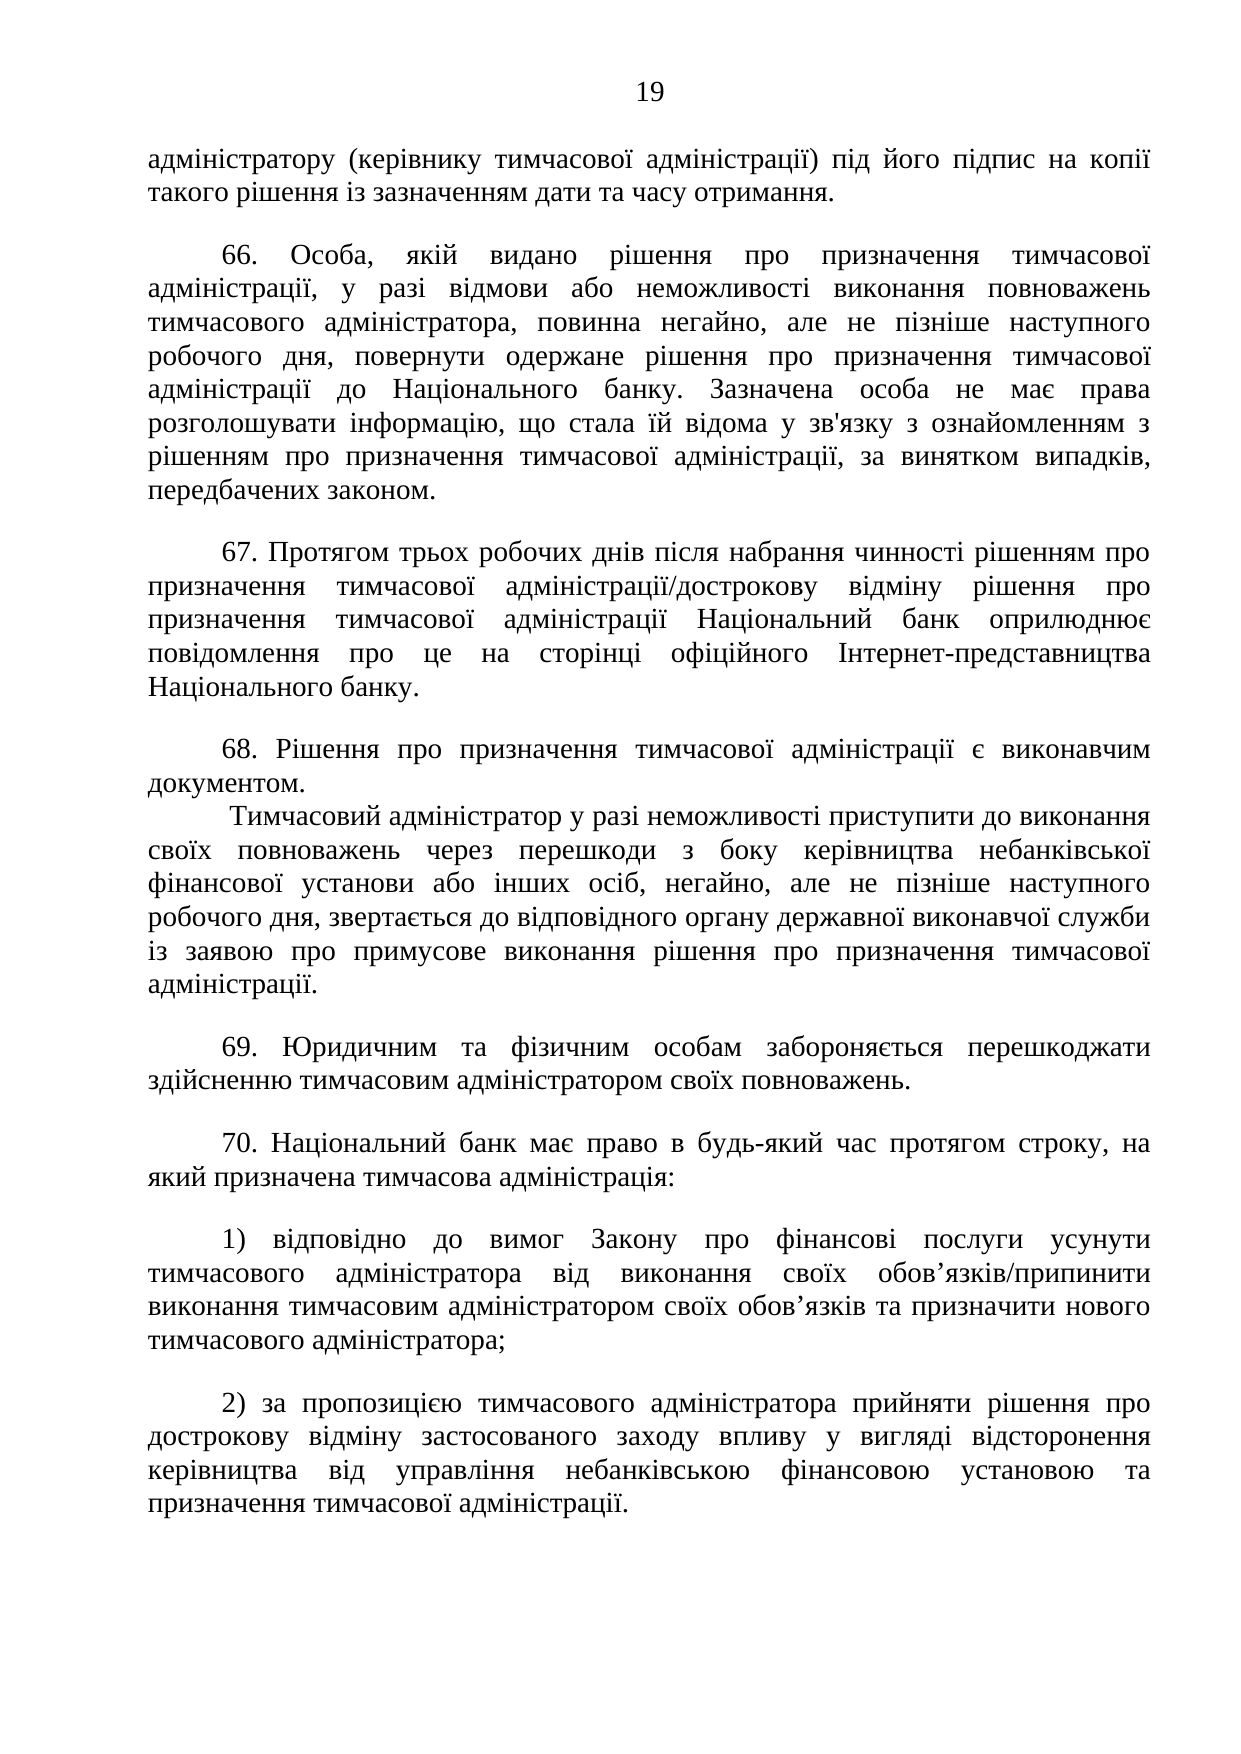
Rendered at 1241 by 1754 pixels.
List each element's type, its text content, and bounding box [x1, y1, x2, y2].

text 70. Національний банк має право в будь-який час протягом строку, на який призначена тимчасова адміністрація: [148, 1125, 1152, 1192]
text 67. Протягом трьох робочих днів після набрання чинності рішенням про призначення тимчасової адміністрації/дострокову відміну рішення про призначення тимчасової адміністрації Національний банк оприлюднює повідомлення про це на сторінці офіційного Інтернет-представництва Національного банку. [148, 534, 1152, 702]
text 2) за пропозицією тимчасового адміністратора прийняти рішення про дострокову відміну застосованого заходу впливу у вигляді відсторонення керівництва від управління небанківською фінансовою установою та призначення тимчасової адміністрації. [148, 1385, 1152, 1519]
text 69. Юридичним та фізичним особам забороняється перешкоджати здійсненню тимчасовим адміністратором своїх повноважень. [148, 1029, 1152, 1096]
text 68. Рішення про призначення тимчасової адміністрації є виконавчим документом. [148, 731, 1152, 798]
text 66. Особа, якій видано рішення про призначення тимчасової адміністрації, у разі відмови або неможливості виконання повноважень тимчасового адміністратора, повинна негайно, але не пізніше наступного робочого дня, повернути одержане рішення про призначення тимчасової адміністрації до Національного банку. Зазначена особа не має права розголошувати інформацію, що стала їй відома у зв'язку з ознайомленням з рішенням про призначення тимчасової адміністрації, за винятком випадків, передбачених законом. [148, 237, 1152, 505]
text Тимчасовий адміністратор у разі неможливості приступити до виконання своїх повноважень через перешкоди з боку керівництва небанківської фінансової установи або інших осіб, негайно, але не пізніше наступного робочого дня, звертається до відповідного органу державної виконавчої служби із заявою про примусове виконання рішення про призначення тимчасової адміністрації. [148, 798, 1152, 1000]
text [148, 141, 1152, 208]
text 1) відповідно до вимог Закону про фінансові послуги усунути тимчасового адміністратора від виконання своїх обовʼязків/припинити виконання тимчасовим адміністратором своїх обовʼязків та призначити нового тимчасового адміністратора; [148, 1221, 1152, 1356]
